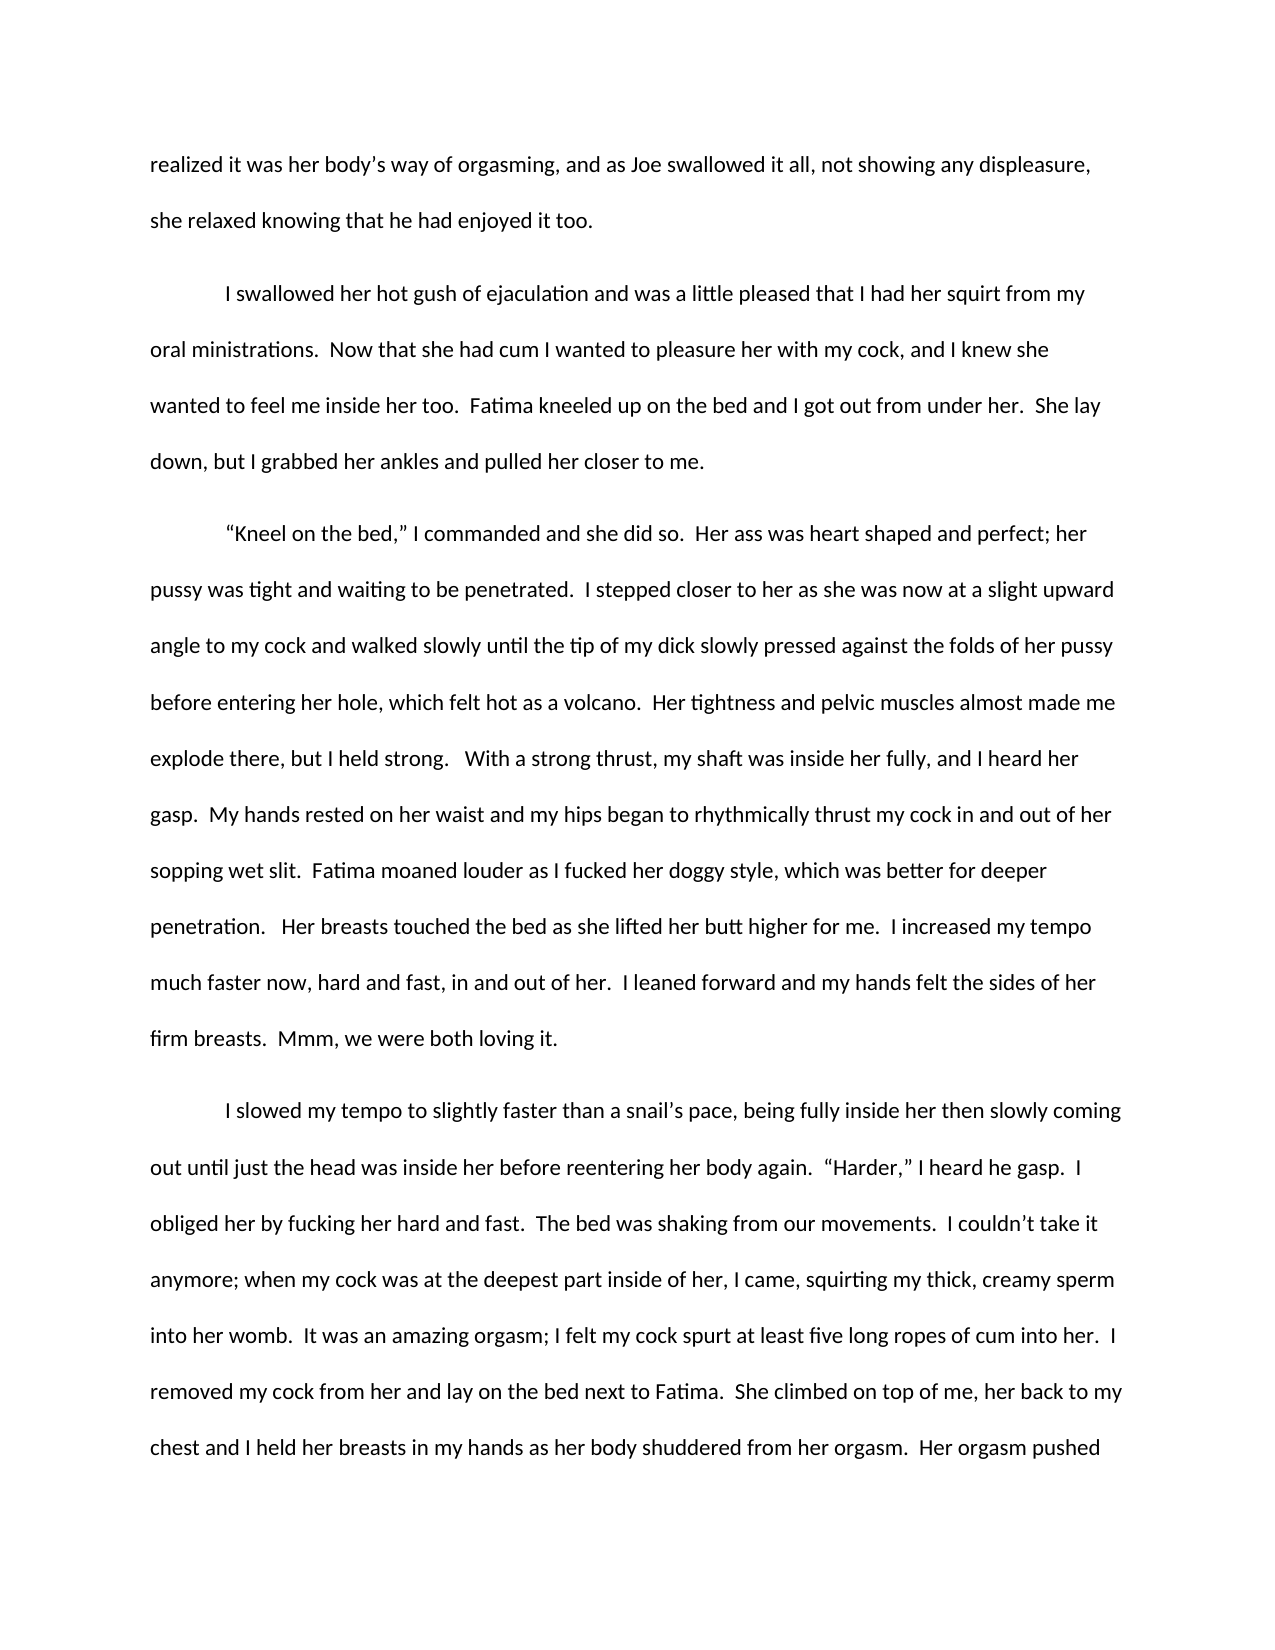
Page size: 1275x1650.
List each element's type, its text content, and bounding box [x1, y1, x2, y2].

text I swallowed her hot gush of ejaculation and was a little pleased that I had her squirt from my oral ministrations. Now that she had cum I wanted to pleasure her with my cock, and I knew she wanted to feel me inside her too. Fatima kneeled up on the bed and I got out from under her. She lay down, but I grabbed her ankles and pulled her closer to me. [150, 279, 1125, 475]
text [150, 1097, 1125, 1461]
text “Kneel on the bed,” I commanded and she did so. Her ass was heart shaped and perfect; her pussy was tight and waiting to be penetrated. I stepped closer to her as she was now at a slight upward angle to my cock and walked slowly until the tip of my dick slowly pressed against the folds of her pussy before entering her hole, which felt hot as a volcano. Her tightness and pelvic muscles almost made me explode there, but I held strong. With a strong thrust, my shaft was inside her fully, and I heard her gasp. My hands rested on her waist and my hips began to rhythmically thrust my cock in and out of her sopping wet slit. Fatima moaned louder as I fucked her doggy style, which was better for deeper penetration. Her breasts touched the bed as she lifted her butt higher for me. I increased my tempo much faster now, hard and fast, in and out of her. I leaned forward and my hands felt the sides of her firm breasts. Mmm, we were both loving it. [150, 519, 1125, 1052]
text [150, 150, 1125, 234]
